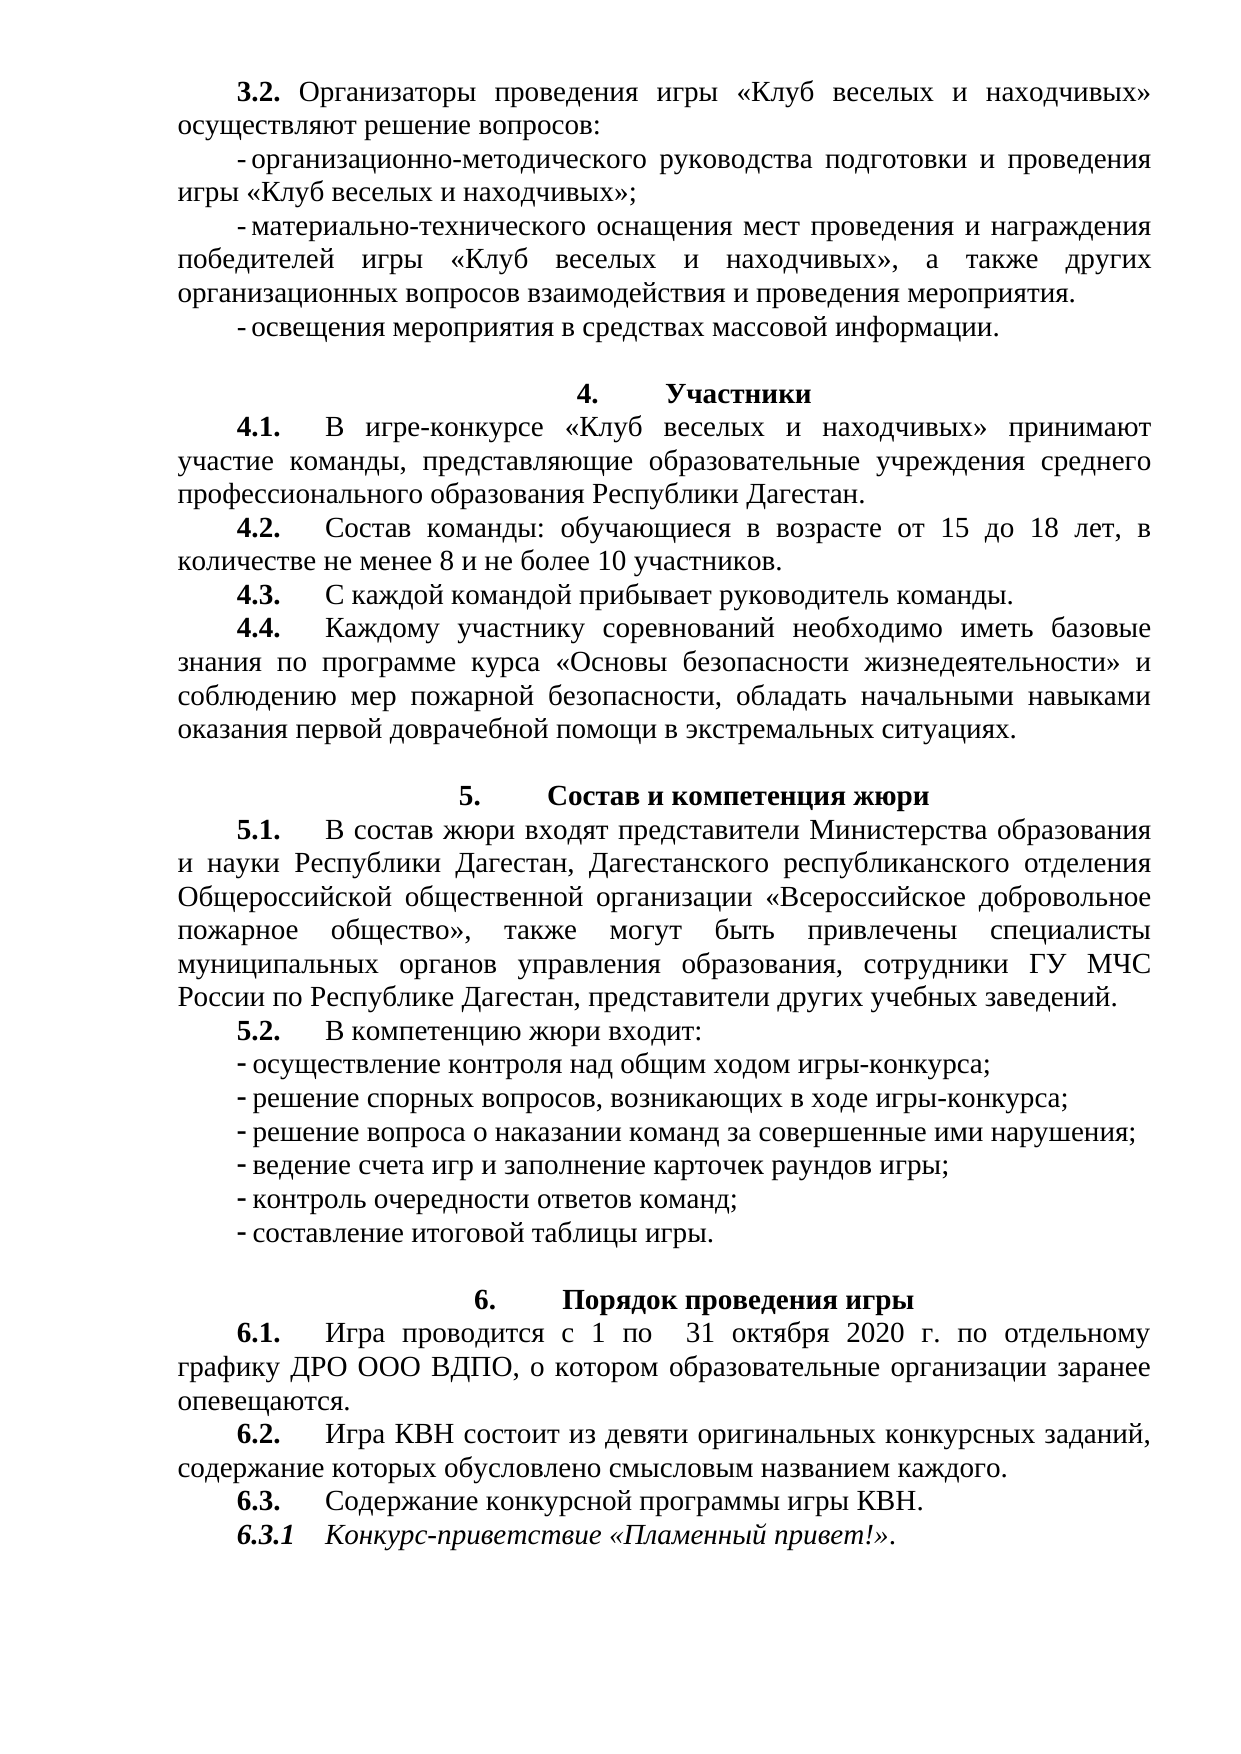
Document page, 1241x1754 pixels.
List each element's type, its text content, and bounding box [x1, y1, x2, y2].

text 4.3. С каждой командой прибывает руководитель команды. [177, 577, 1152, 611]
list составление итоговой таблицы игры. [177, 1215, 1152, 1248]
list Состав и компетенция жюри [177, 778, 1152, 812]
list Конкурс-приветствие «Пламенный привет!». [177, 1517, 1152, 1550]
list решение спорных вопросов, возникающих в ходе игры-конкурса; [177, 1080, 1152, 1114]
list ведение счета игр и заполнение карточек раундов игры; [177, 1147, 1152, 1181]
text - организационно-методического руководства подготовки и проведения игры «Клуб веселых и находчивых»; [177, 141, 1152, 208]
text - освещения мероприятия в средствах массовой информации. [177, 309, 1152, 342]
list В состав жюри входят представители Министерства образования и науки Республики Дагестан, Дагестанского республиканского отделения Общероссийской общественной организации «Всероссийское добровольное пожарное общество», также могут быть привлечены специалисты муниципальных органов управления образования, сотрудники ГУ МЧС России по Республике Дагестан, представители других учебных заведений. [177, 812, 1152, 1013]
list осуществление контроля над общим ходом игры-конкурса; [177, 1047, 1152, 1080]
list Порядок проведения игры [177, 1282, 1152, 1316]
list Содержание конкурсной программы игры КВН. [177, 1483, 1152, 1517]
text 3.2. Организаторы проведения игры «Клуб веселых и находчивых» осуществляют решение вопросов: [177, 74, 1152, 141]
text 4.2. Состав команды: обучающиеся в возрасте от 15 до 18 лет, в количестве не менее 8 и не более 10 участников. [177, 510, 1152, 577]
text - материально-технического оснащения мест проведения и награждения победителей игры «Клуб веселых и находчивых», а также других организационных вопросов взаимодействия и проведения мероприятия. [177, 208, 1152, 309]
list В игре-конкурсе «Клуб веселых и находчивых» принимают участие команды, представляющие образовательные учреждения среднего профессионального образования Республики Дагестан. [177, 409, 1152, 510]
list решение вопроса о наказании команд за совершенные ими нарушения; [177, 1114, 1152, 1147]
list Игра проводится с 1 по 31 октября 2020 г. по отдельному графику ДРО ООО ВДПО, о котором образовательные организации заранее опевещаются. [177, 1316, 1152, 1416]
list В компетенцию жюри входит: [177, 1013, 1152, 1047]
list Игра КВН состоит из девяти оригинальных конкурсных заданий, содержание которых обусловлено смысловым названием каждого. [177, 1416, 1152, 1483]
list контроль очередности ответов команд; [177, 1181, 1152, 1215]
text 4.4. Каждому участнику соревнований необходимо иметь базовые знания по программе курса «Основы безопасности жизнедеятельности» и соблюдению мер пожарной безопасности, обладать начальными навыками оказания первой доврачебной помощи в экстремальных ситуациях. [177, 611, 1152, 745]
list Участники [177, 376, 1152, 409]
